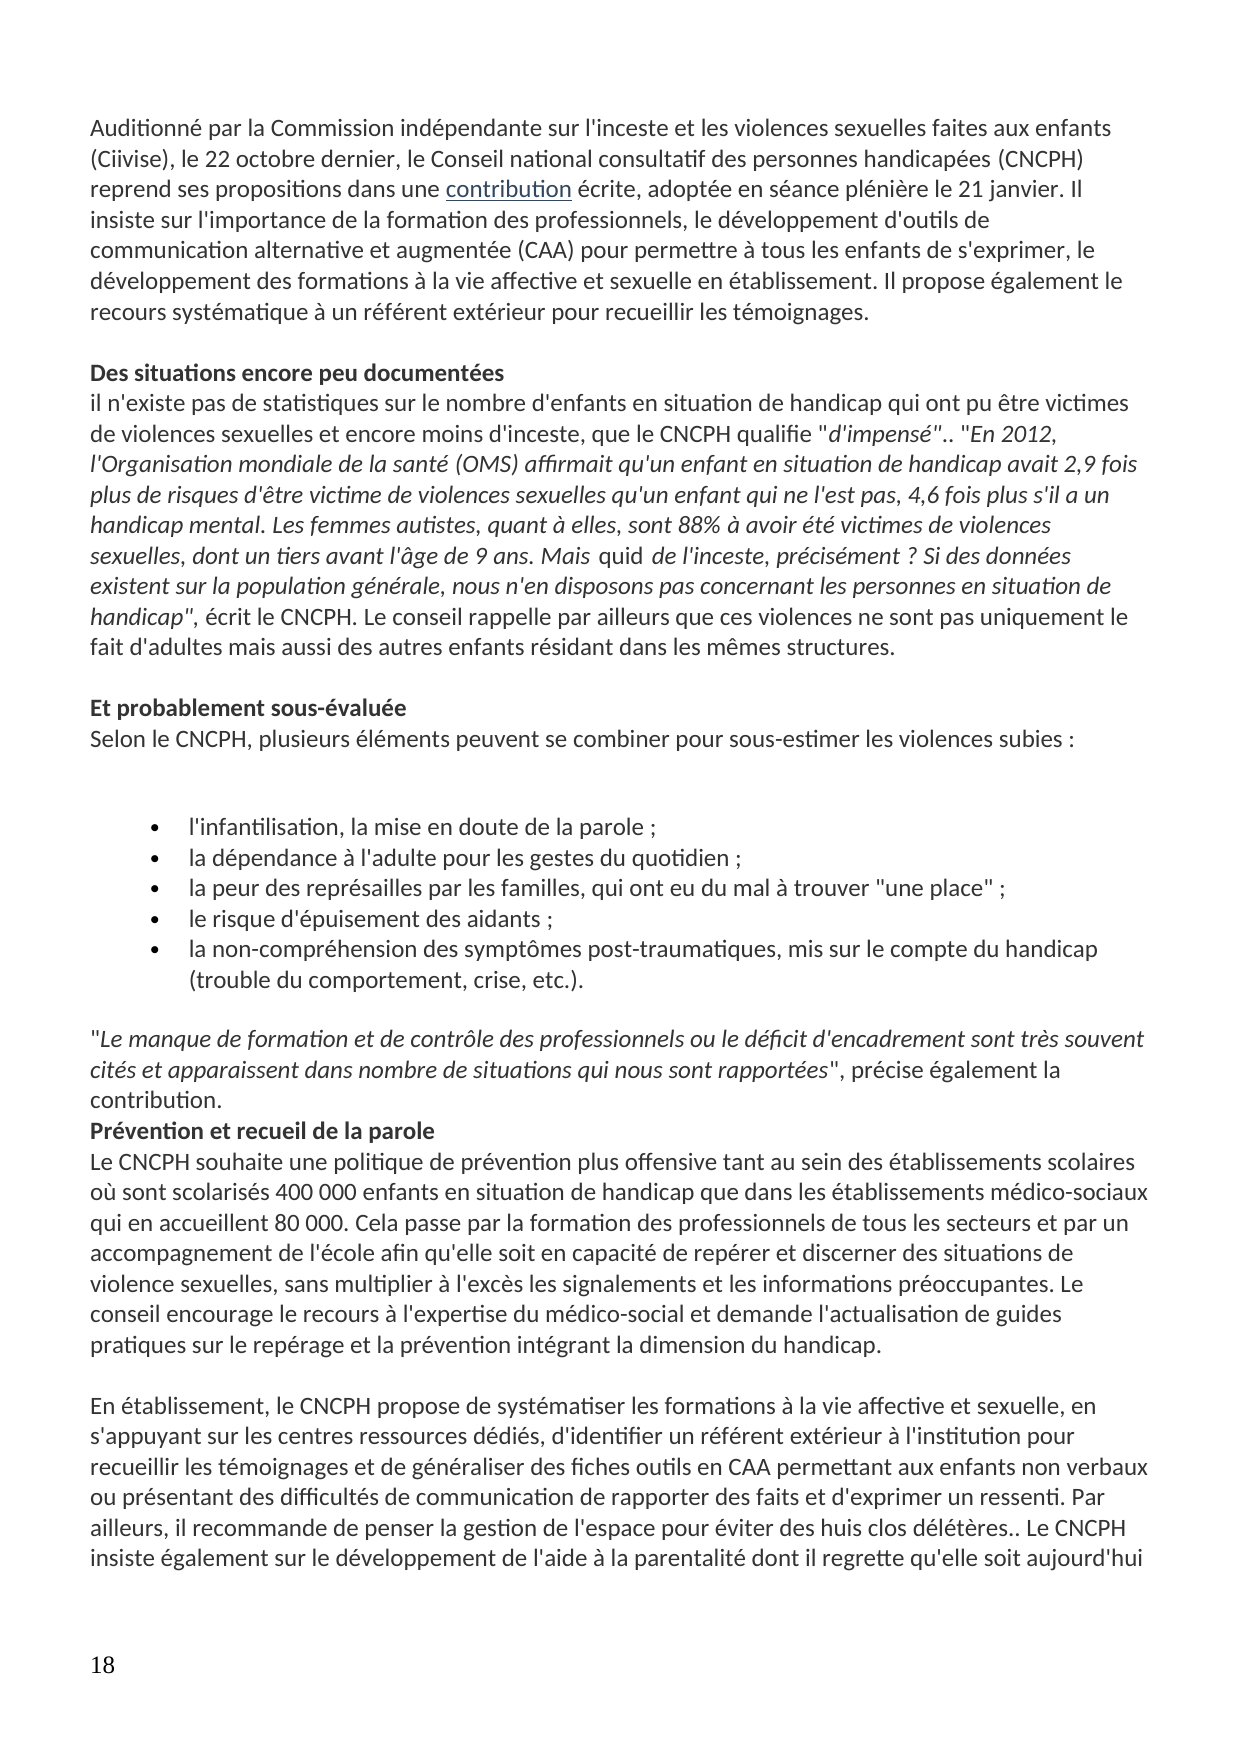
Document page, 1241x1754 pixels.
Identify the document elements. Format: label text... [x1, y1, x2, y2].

list la dépendance à l'adulte pour les gestes du quotidien ; [151, 842, 1150, 872]
text Auditionné par la Commission indépendante sur l'inceste et les violences sexuelles faites aux enfants (Ciivise), le 22 octobre dernier, le Conseil national consultatif des personnes handicapées (CNCPH) reprend ses propositions dans une contribution écrite, adoptée en séance plénière le 21 janvier. Il insiste sur l'importance de la formation des professionnels, le développement d'outils de communication alternative et augmentée (CAA) pour permettre à tous les enfants de s'exprimer, le développement des formations à la vie affective et sexuelle en établissement. Il propose également le recours systématique à un référent extérieur pour recueillir les témoignages. [90, 112, 1150, 326]
text Des situations encore peu documentées [90, 357, 1150, 387]
list l'infantilisation, la mise en doute de la parole ; [151, 811, 1150, 842]
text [90, 1146, 1150, 1573]
list le risque d'épuisement des aidants ; [151, 903, 1150, 933]
text Selon le CNCPH, plusieurs éléments peuvent se combiner pour sous-estimer les violences subies : [90, 723, 1150, 782]
text il n'existe pas de statistiques sur le nombre d'enfants en situation de handicap qui ont pu être victimes de violences sexuelles et encore moins d'inceste, que le CNCPH qualifie "d'impensé".. "En 2012, l'Organisation mondiale de la santé (OMS) affirmait qu'un enfant en situation de handicap avait 2,9 fois plus de risques d'être victime de violences sexuelles qu'un enfant qui ne l'est pas, 4,6 fois plus s'il a un handicap mental. Les femmes autistes, quant à elles, sont 88% à avoir été victimes de violences sexuelles, dont un tiers avant l'âge de 9 ans. Mais quid de l'inceste, précisément ? Si des données existent sur la population générale, nous n'en disposons pas concernant les personnes en situation de handicap", écrit le CNCPH. Le conseil rappelle par ailleurs que ces violences ne sont pas uniquement le fait d'adultes mais aussi des autres enfants résidant dans les mêmes structures. [90, 387, 1150, 662]
list la peur des représailles par les familles, qui ont eu du mal à trouver "une place" ; [151, 872, 1150, 903]
text "Le manque de formation et de contrôle des professionnels ou le déficit d'encadrement sont très souvent cités et apparaissent dans nombre de situations qui nous sont rapportées", précise également la contribution. [90, 1024, 1150, 1115]
text Et probablement sous-évaluée [90, 692, 1150, 723]
list la non-compréhension des symptômes post-traumatiques, mis sur le compte du handicap (trouble du comportement, crise, etc.). [151, 933, 1150, 994]
text Prévention et recueil de la parole [90, 1115, 1150, 1146]
